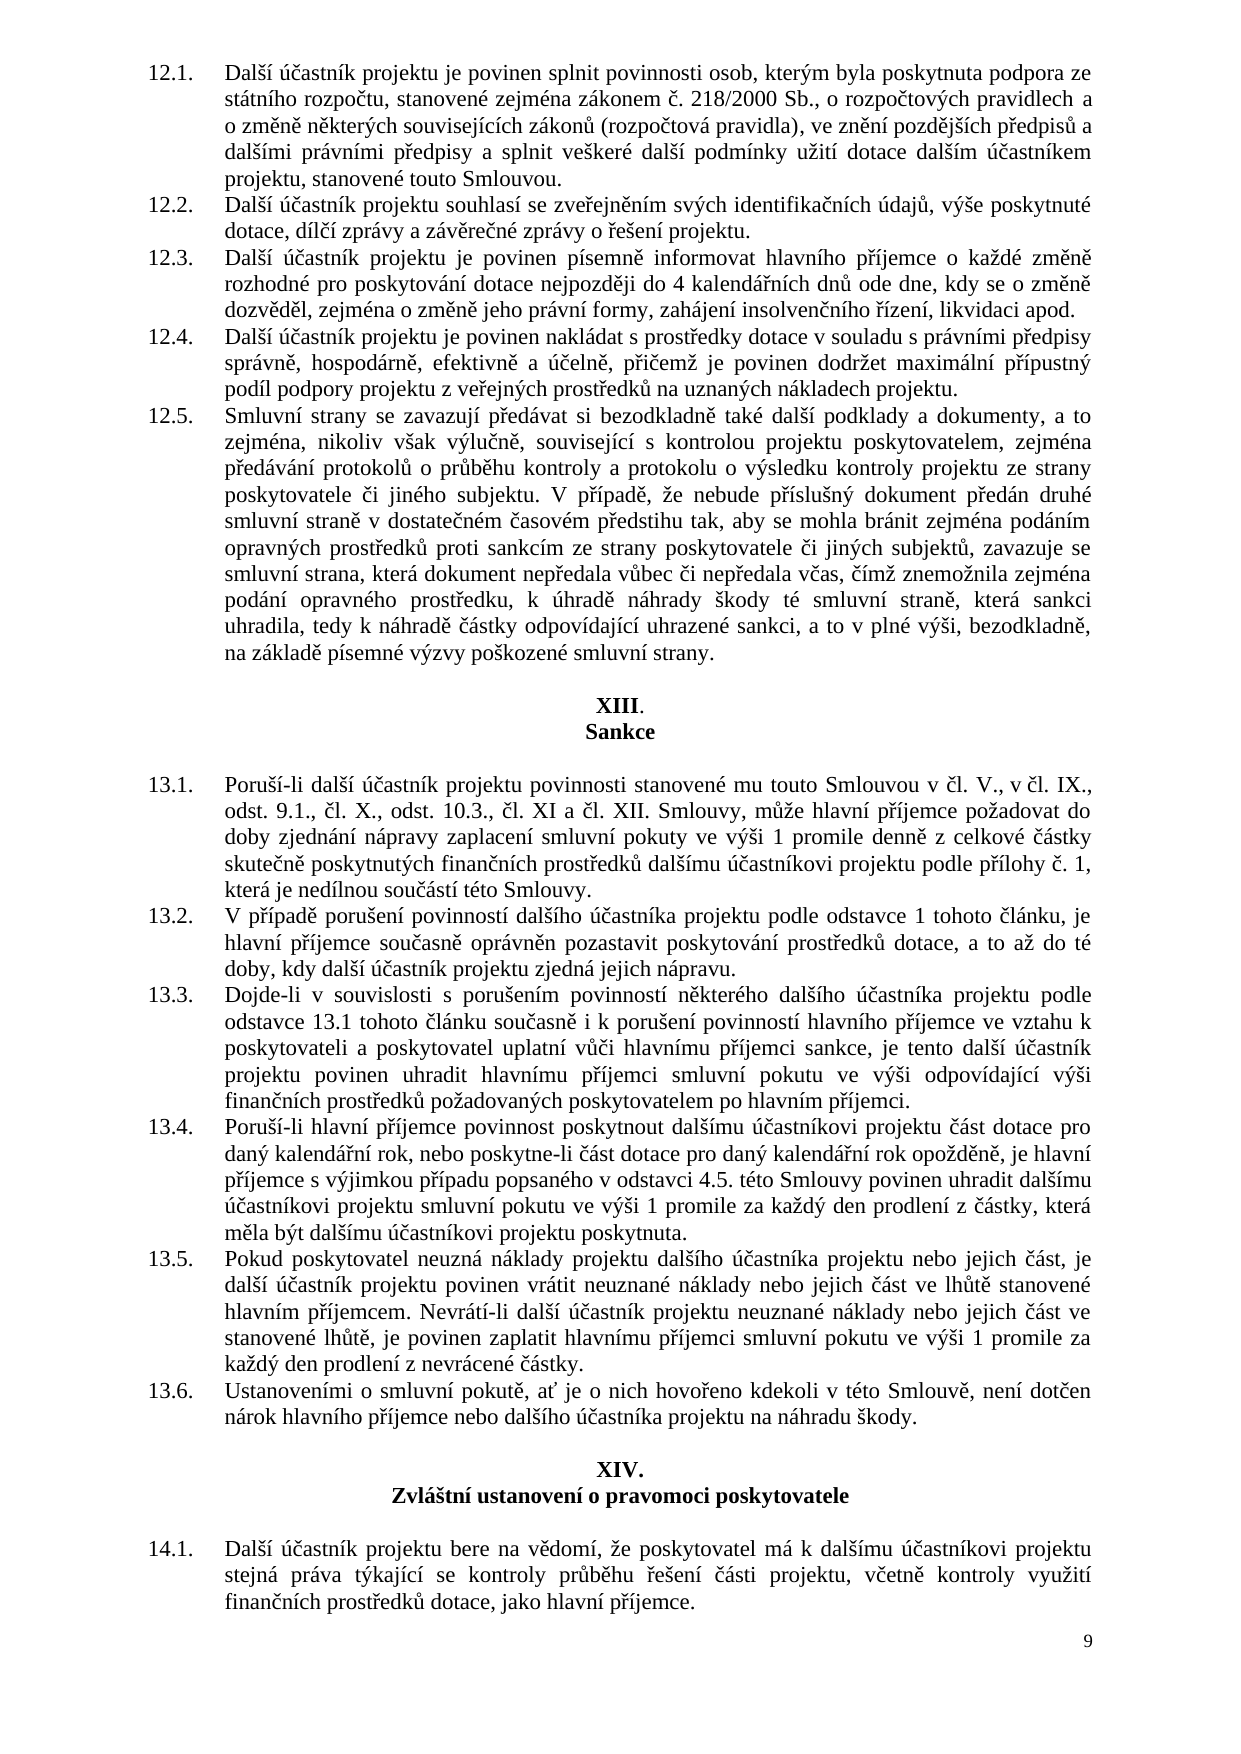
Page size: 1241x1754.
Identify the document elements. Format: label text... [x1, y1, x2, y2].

list Smluvní strany se zavazují předávat si bezodkladně také další podklady a dokumenty, a to zejména, nikoliv však výlučně, související s kontrolou projektu poskytovatelem, zejména předávání protokolů o průběhu kontroly a protokolu o výsledku kontroly projektu ze strany poskytovatele či jiného subjektu. V případě, že nebude příslušný dokument předán druhé smluvní straně v dostatečném časovém předstihu tak, aby se mohla bránit zejména podáním opravných prostředků proti sankcím ze strany poskytovatele či jiných subjektů, zavazuje se smluvní strana, která dokument nepředala vůbec či nepředala včas, čímž znemožnila zejména podání opravného prostředku, k úhradě náhrady škody té smluvní straně, která sankci uhradila, tedy k náhradě částky odpovídající uhrazené sankci, a to v plné výši, bezodkladně, na základě písemné výzvy poškozené smluvní strany. [148, 402, 1093, 665]
list Další účastník projektu bere na vědomí, že poskytovatel má k dalšímu účastníkovi projektu stejná práva týkající se kontroly průběhu řešení části projektu, včetně kontroly využití finančních prostředků dotace, jako hlavní příjemce. [148, 1535, 1093, 1614]
list Poruší-li další účastník projektu povinnosti stanovené mu touto Smlouvou v čl. V., v čl. IX., odst. 9.1., čl. X., odst. 10.3., čl. XI a čl. XII. Smlouvy, může hlavní příjemce požadovat do doby zjednání nápravy zaplacení smluvní pokuty ve výši 1 promile denně z celkové částky skutečně poskytnutých finančních prostředků dalšímu účastníkovi projektu podle přílohy č. 1, která je nedílnou součástí této Smlouvy. [148, 771, 1093, 902]
list Další účastník projektu je povinen splnit povinnosti osob, kterým byla poskytnuta podpora ze státního rozpočtu, stanovené zejména zákonem č. 218/2000 Sb., o rozpočtových pravidlech a o změně některých souvisejících zákonů (rozpočtová pravidla), ve znění pozdějších předpisů a dalšími právními předpisy a splnit veškeré další podmínky užití dotace dalším účastníkem projektu, stanovené touto Smlouvou. [148, 59, 1093, 191]
text Sankce [148, 718, 1093, 744]
text Zvláštní ustanovení o pravomoci poskytovatele [148, 1482, 1093, 1509]
text XIII. [148, 692, 1093, 718]
list V případě porušení povinností dalšího účastníka projektu podle odstavce 1 tohoto článku, je hlavní příjemce současně oprávněn pozastavit poskytování prostředků dotace, a to až do té doby, kdy další účastník projektu zjedná jejich nápravu. [148, 902, 1093, 982]
text XIV. [148, 1456, 1093, 1482]
list Pokud poskytovatel neuzná náklady projektu dalšího účastníka projektu nebo jejich část, je další účastník projektu povinen vrátit neuznané náklady nebo jejich část ve lhůtě stanovené hlavním příjemcem. Nevrátí-li další účastník projektu neuznané náklady nebo jejich část ve stanovené lhůtě, je povinen zaplatit hlavnímu příjemci smluvní pokutu ve výši 1 promile za každý den prodlení z nevrácené částky. [148, 1245, 1093, 1377]
list Dojde-li v souvislosti s porušením povinností některého dalšího účastníka projektu podle odstavce 13.1 tohoto článku současně i k porušení povinností hlavního příjemce ve vztahu k poskytovateli a poskytovatel uplatní vůči hlavnímu příjemci sankce, je tento další účastník projektu povinen uhradit hlavnímu příjemci smluvní pokutu ve výši odpovídající výši finančních prostředků požadovaných poskytovatelem po hlavním příjemci. [148, 982, 1093, 1113]
list Další účastník projektu souhlasí se zveřejněním svých identifikačních údajů, výše poskytnuté dotace, dílčí zprávy a závěrečné zprávy o řešení projektu. [148, 191, 1093, 244]
list Poruší-li hlavní příjemce povinnost poskytnout dalšímu účastníkovi projektu část dotace pro daný kalendářní rok, nebo poskytne-li část dotace pro daný kalendářní rok opožděně, je hlavní příjemce s výjimkou případu popsaného v odstavci 4.5. této Smlouvy povinen uhradit dalšímu účastníkovi projektu smluvní pokutu ve výši 1 promile za každý den prodlení z částky, která měla být dalšímu účastníkovi projektu poskytnuta. [148, 1113, 1093, 1245]
list Ustanoveními o smluvní pokutě, ať je o nich hovořeno kdekoli v této Smlouvě, není dotčen nárok hlavního příjemce nebo dalšího účastníka projektu na náhradu škody. [148, 1377, 1093, 1429]
list Další účastník projektu je povinen písemně informovat hlavního příjemce o každé změně rozhodné pro poskytování dotace nejpozději do 4 kalendářních dnů ode dne, kdy se o změně dozvěděl, zejména o změně jeho právní formy, zahájení insolvenčního řízení, likvidaci apod. [148, 244, 1093, 323]
list Další účastník projektu je povinen nakládat s prostředky dotace v souladu s právními předpisy správně, hospodárně, efektivně a účelně, přičemž je povinen dodržet maximální přípustný podíl podpory projektu z veřejných prostředků na uznaných nákladech projektu. [148, 323, 1093, 402]
